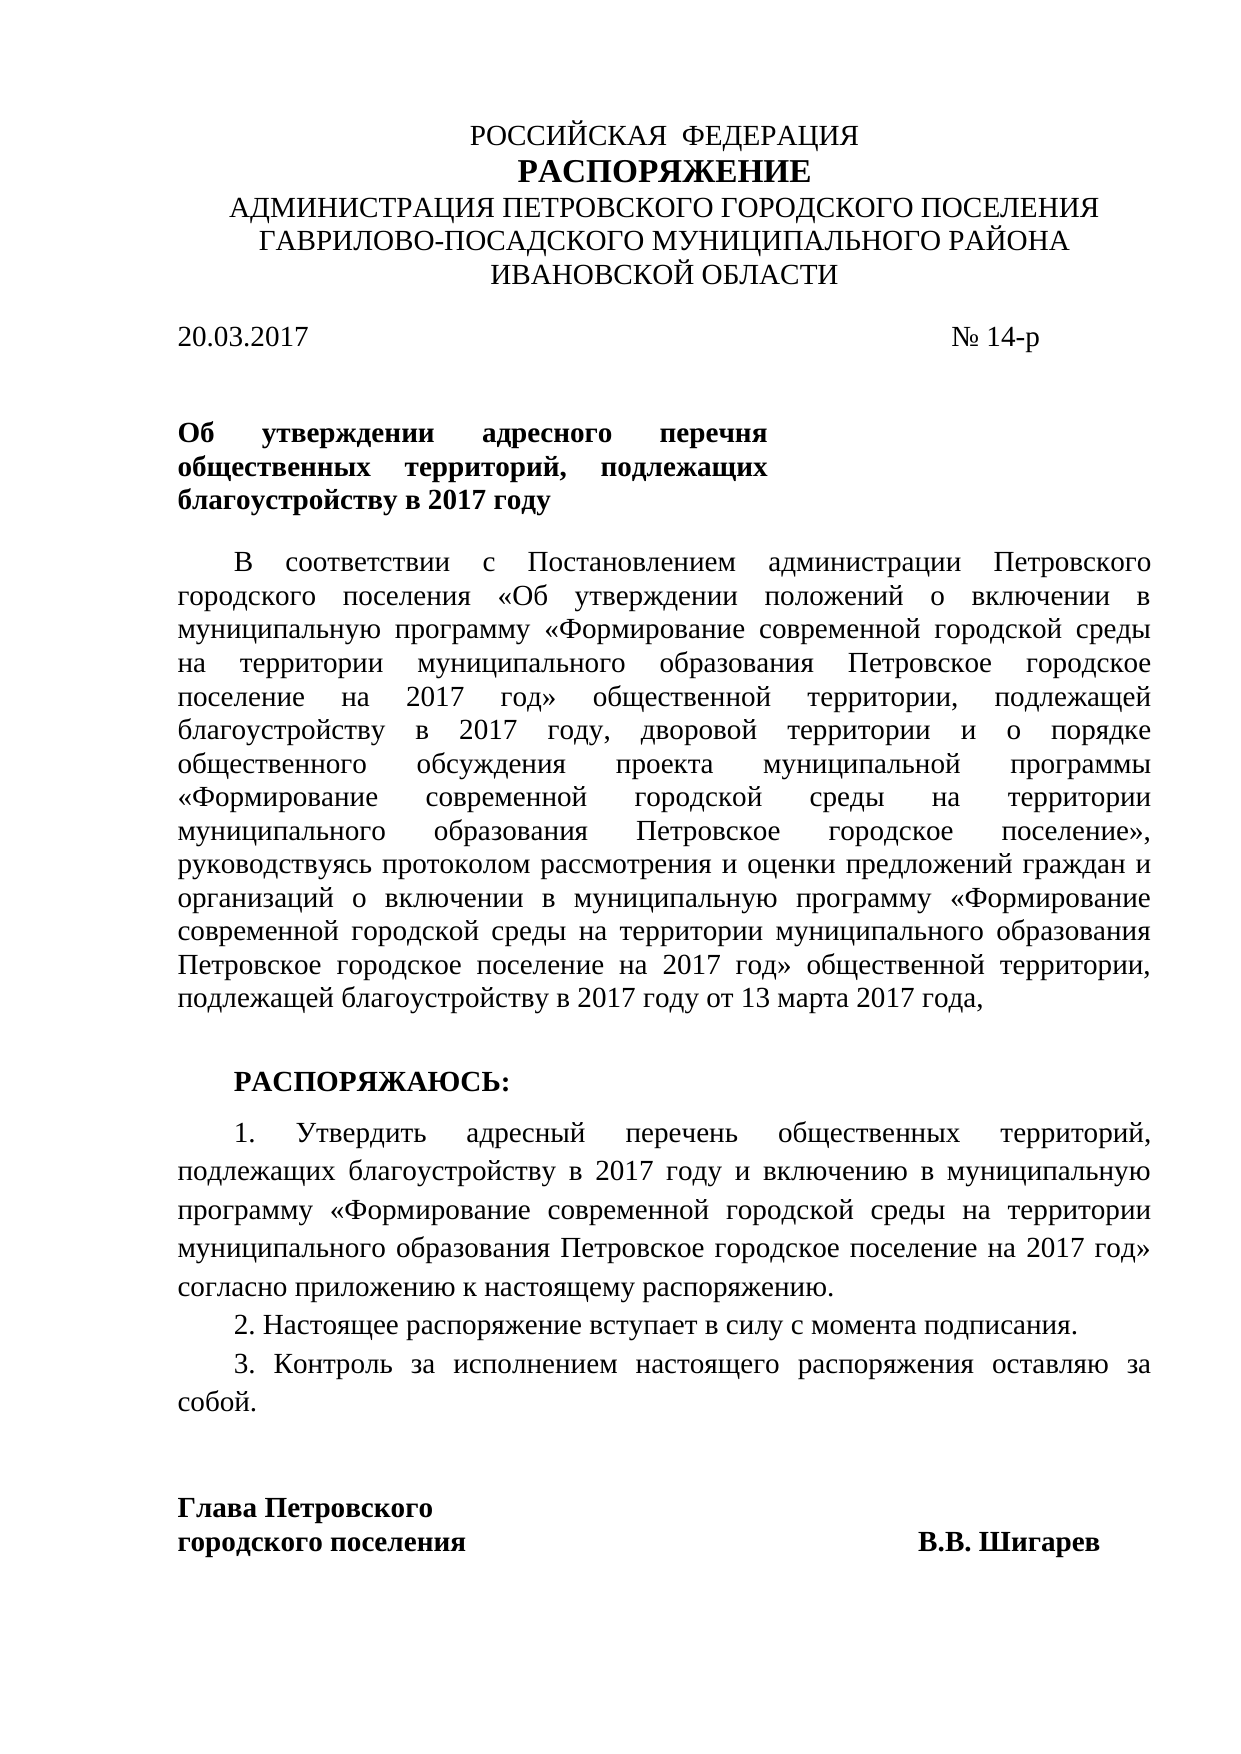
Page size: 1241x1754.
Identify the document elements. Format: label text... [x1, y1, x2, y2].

text РОССИЙСКАЯ ФЕДЕРАЦИЯ [177, 118, 1152, 152]
text 3. Контроль за исполнением настоящего распоряжения оставляю за собой. [177, 1346, 1152, 1418]
text Об утверждении адресного перечня общественных территорий, подлежащих благоустройству в 2017 году [177, 415, 768, 516]
text АДМИНИСТРАЦИЯ ПЕТРОВСКОГО ГОРОДСКОГО ПОСЕЛЕНИЯ ГАВРИЛОВО-ПОСАДСКОГО МУНИЦИПАЛЬНОГО РАЙОНА ИВАНОВСКОЙ ОБЛАСТИ [177, 190, 1152, 291]
text РАСПОРЯЖАЮСЬ: [177, 1064, 1152, 1098]
text городского поселения В.В. Шигарев [177, 1524, 1152, 1557]
text 1. Утвердить адресный перечень общественных территорий, подлежащих благоустройству в 2017 году и включению в муниципальную программу «Формирование современной городской среды на территории муниципального образования Петровское городское поселение на 2017 год» согласно приложению к настоящему распоряжению. [177, 1115, 1152, 1302]
text РАСПОРЯЖЕНИЕ [177, 152, 1152, 190]
text Глава Петровского [177, 1490, 1152, 1524]
text 20.03.2017 № 14-р [177, 319, 1152, 353]
text В соответствии с Постановлением администрации Петровского городского поселения «Об утверждении положений о включении в муниципальную программу «Формирование современной городской среды на территории муниципального образования Петровское городское поселение на 2017 год» общественной территории, подлежащей благоустройству в 2017 году, дворовой территории и о порядке общественного обсуждения проекта муниципальной программы «Формирование современной городской среды на территории муниципального образования Петровское городское поселение», руководствуясь протоколом рассмотрения и оценки предложений граждан и организаций о включении в муниципальную программу «Формирование современной городской среды на территории муниципального образования Петровское городское поселение на 2017 год» общественной территории, подлежащей благоустройству в 2017 году от 13 марта 2017 года, [177, 544, 1152, 1014]
text 2. Настоящее распоряжение вступает в силу с момента подписания. [177, 1307, 1152, 1341]
